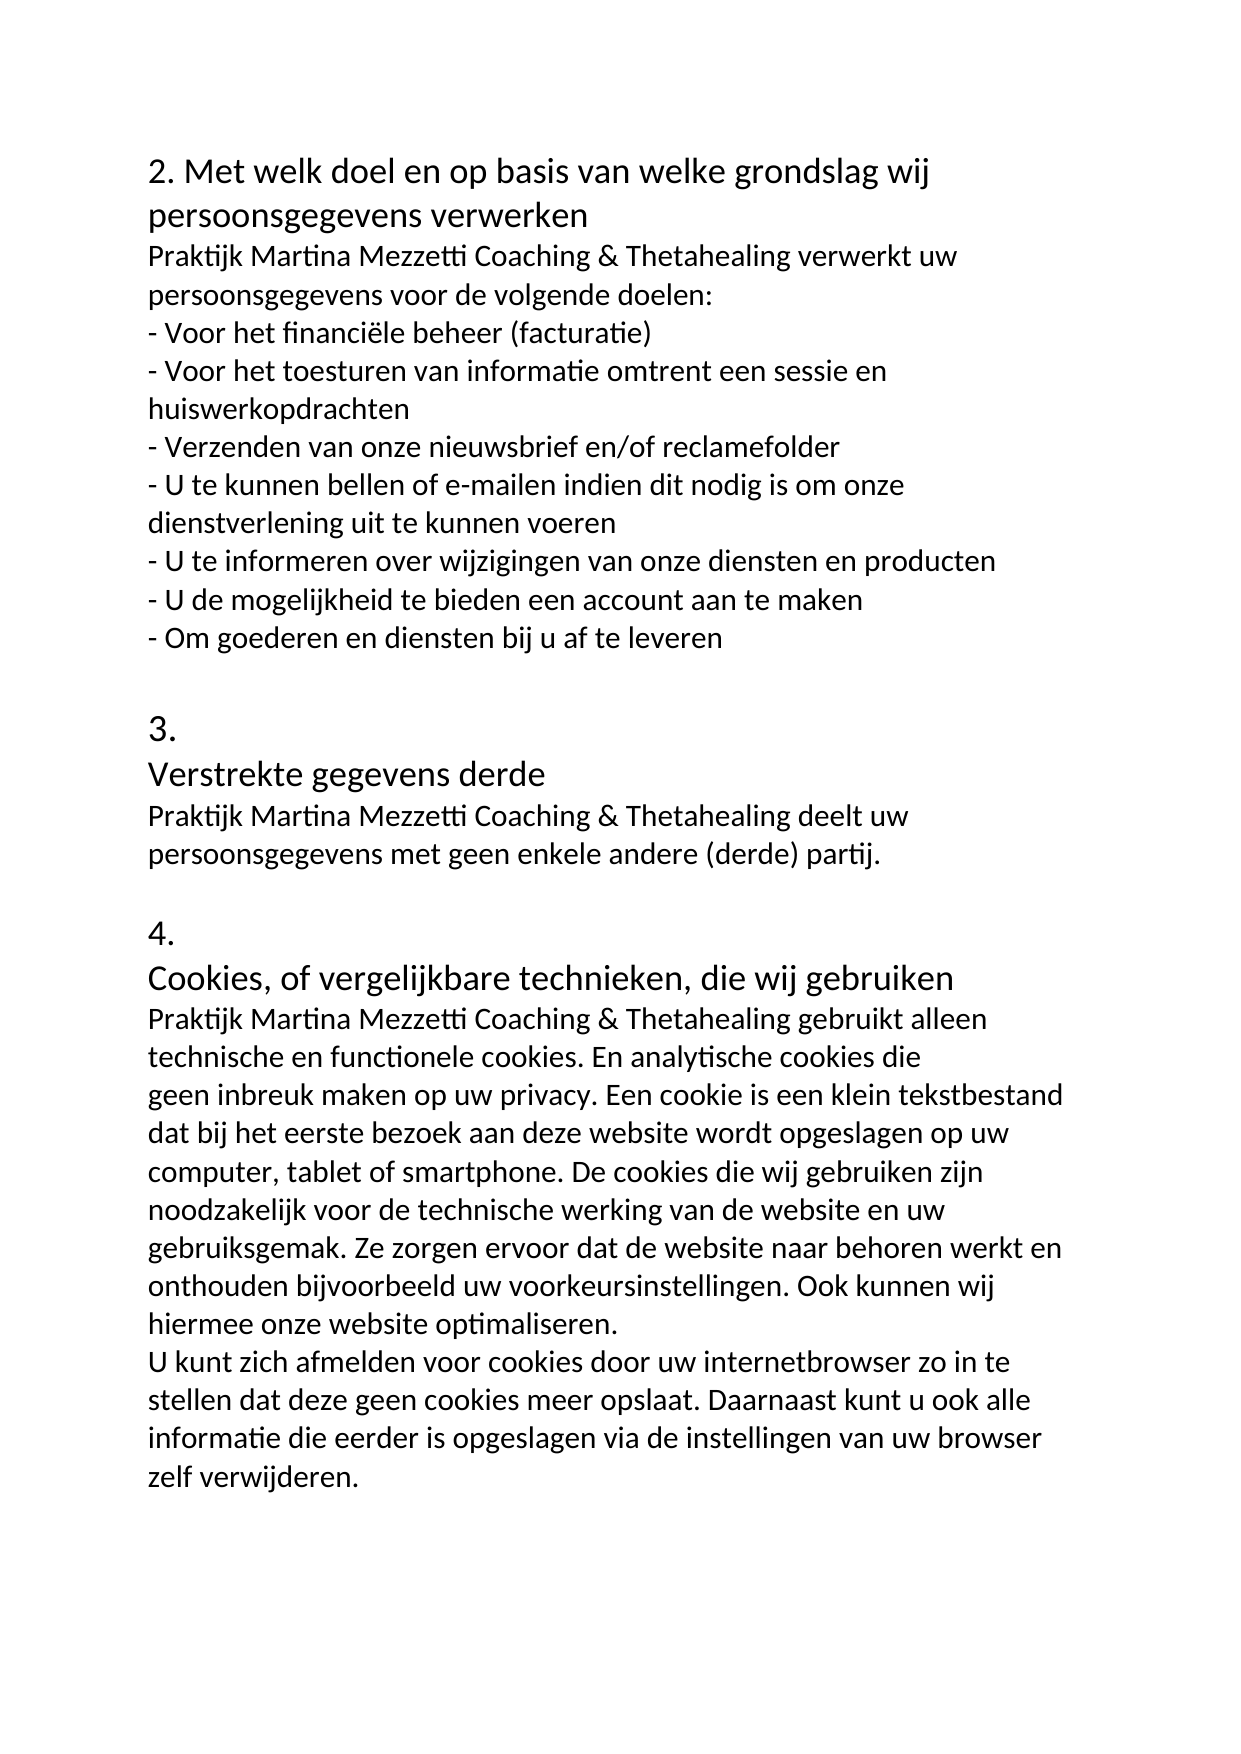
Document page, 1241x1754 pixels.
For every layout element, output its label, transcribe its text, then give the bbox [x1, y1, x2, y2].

text - Verzenden van onze nieuwsbrief en/of reclamefolder [148, 427, 1093, 465]
text 2. Met welk doel en op basis van welke grondslag wij persoonsgegevens verwerken [148, 148, 1093, 237]
text Cookies, of vergelijkbare technieken, die wij gebruiken [148, 955, 1093, 999]
text - Voor het financiële beheer (facturatie) - Voor het toesturen van informatie omtrent een sessie en huiswerkopdrachten [148, 313, 1093, 427]
text 4. [148, 910, 1093, 955]
text - U de mogelijkheid te bieden een account aan te maken [148, 580, 1093, 618]
text gebruiksgemak. Ze zorgen ervoor dat de website naar behoren werkt en onthouden bijvoorbeeld uw voorkeursinstellingen. Ook kunnen wij hiermee onze website optimaliseren. [148, 1228, 1093, 1342]
text geen inbreuk maken op uw privacy. Een cookie is een klein tekstbestand dat bij het eerste bezoek aan deze website wordt opgeslagen op uw computer, tablet of smartphone. De cookies die wij gebruiken zijn noodzakelijk voor de technische werking van de website en uw [148, 1075, 1093, 1228]
text Praktijk Martina Mezzetti Coaching & Thetahealing deelt uw persoonsgegevens met geen enkele andere (derde) partij. [148, 796, 1093, 872]
text U kunt zich afmelden voor cookies door uw internetbrowser zo in te stellen dat deze geen cookies meer opslaat. Daarnaast kunt u ook alle informatie die eerder is opgeslagen via de instellingen van uw browser zelf verwijderen. [148, 1342, 1093, 1495]
text - U te kunnen bellen of e-mailen indien dit nodig is om onze dienstverlening uit te kunnen voeren [148, 465, 1093, 542]
text - U te informeren over wijzigingen van onze diensten en producten [148, 542, 1093, 580]
text Praktijk Martina Mezzetti Coaching & Thetahealing gebruikt alleen technische en functionele cookies. En analytische cookies die [148, 999, 1093, 1075]
text Verstrekte gegevens derde [148, 751, 1093, 796]
text Praktijk Martina Mezzetti Coaching & Thetahealing verwerkt uw persoonsgegevens voor de volgende doelen: [148, 237, 1093, 313]
text 3. [148, 703, 1093, 751]
text - Om goederen en diensten bij u af te leveren [148, 618, 1093, 656]
